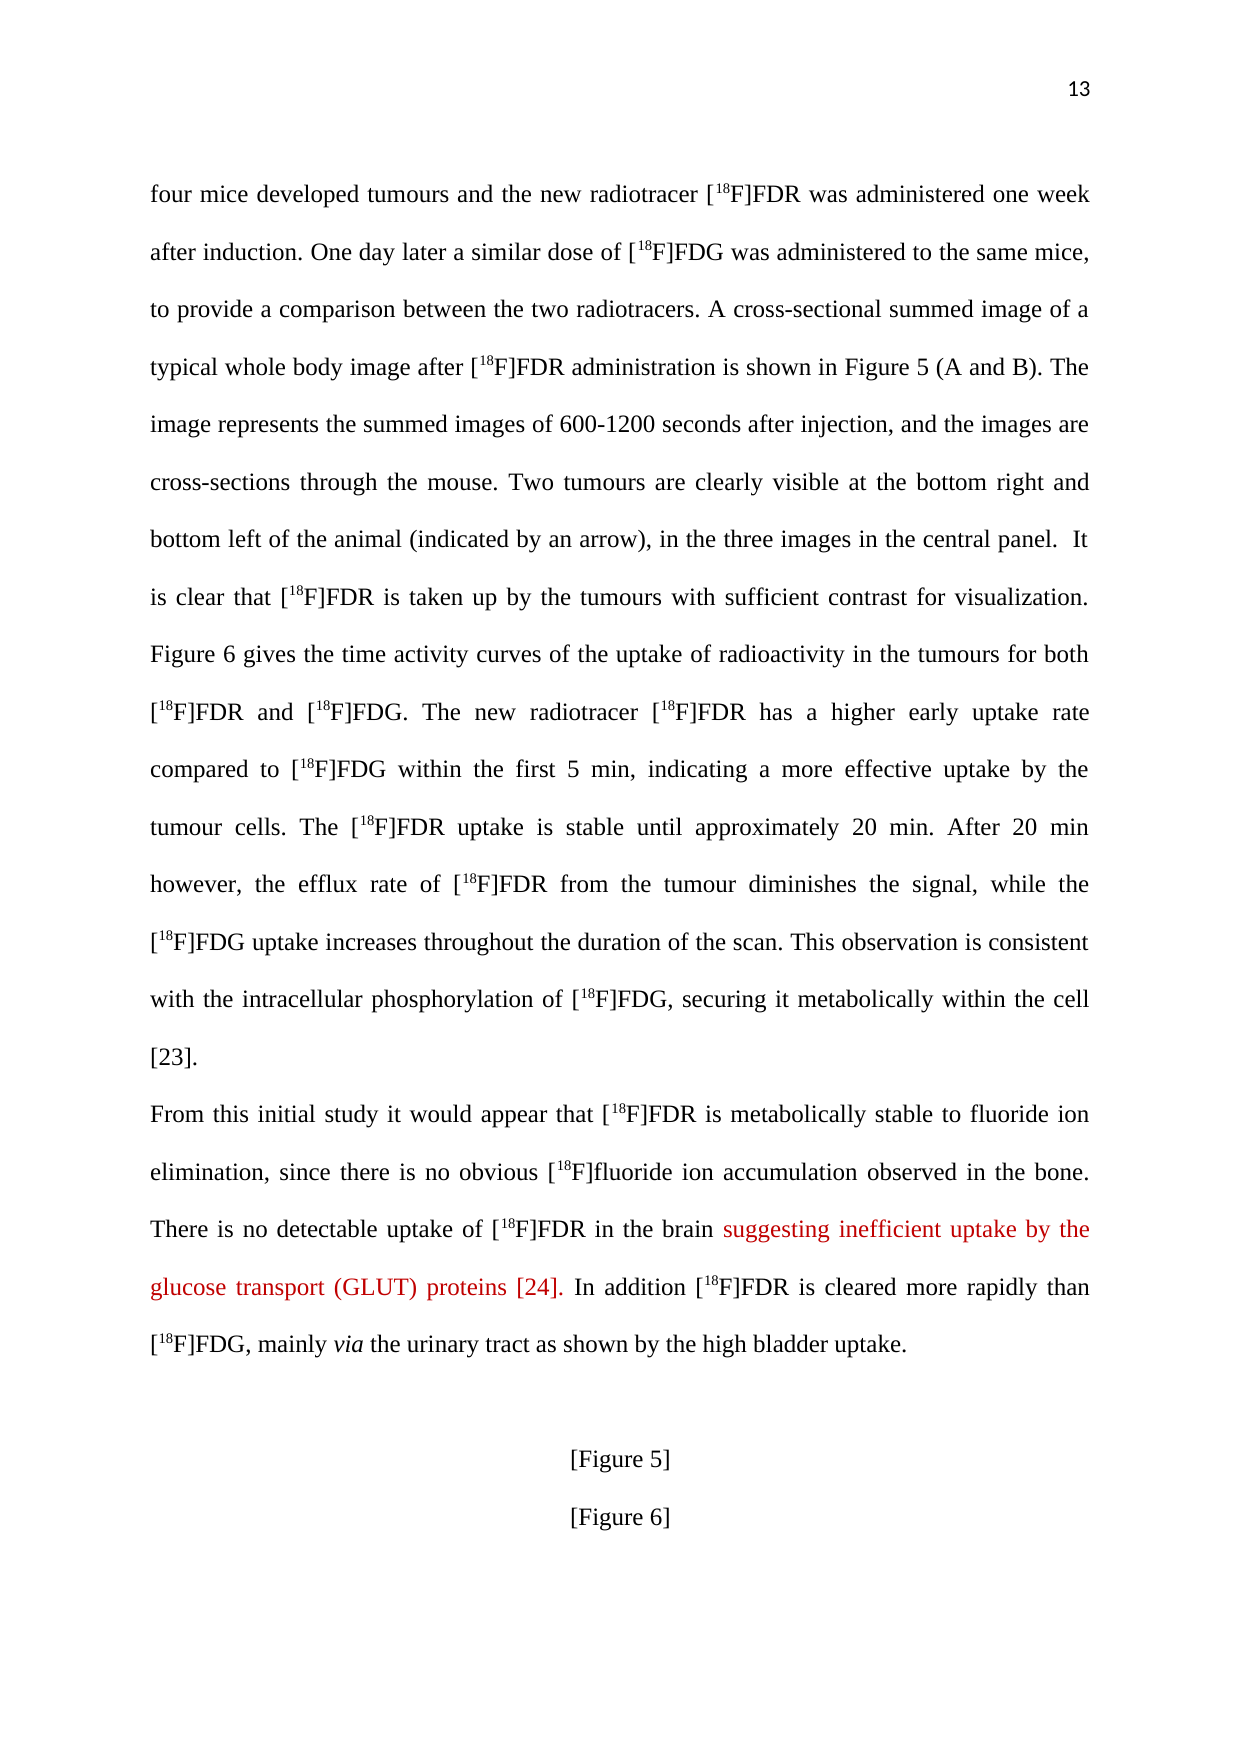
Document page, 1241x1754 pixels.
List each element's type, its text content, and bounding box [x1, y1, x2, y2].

text [Figure 5] [150, 1444, 1090, 1473]
text From this initial study it would appear that [18F]FDR is metabolically stable to fluoride ion elimination, since there is no obvious [18F]fluoride ion accumulation observed in the bone. There is no detectable uptake of [18F]FDR in the brain suggesting inefficient uptake by the glucose transport (GLUT) proteins [24]. In addition [18F]FDR is cleared more rapidly than [18F]FDG, mainly via the urinary tract as shown by the high bladder uptake. [150, 1099, 1090, 1358]
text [150, 179, 1090, 1071]
text [Figure 6] [150, 1502, 1090, 1531]
